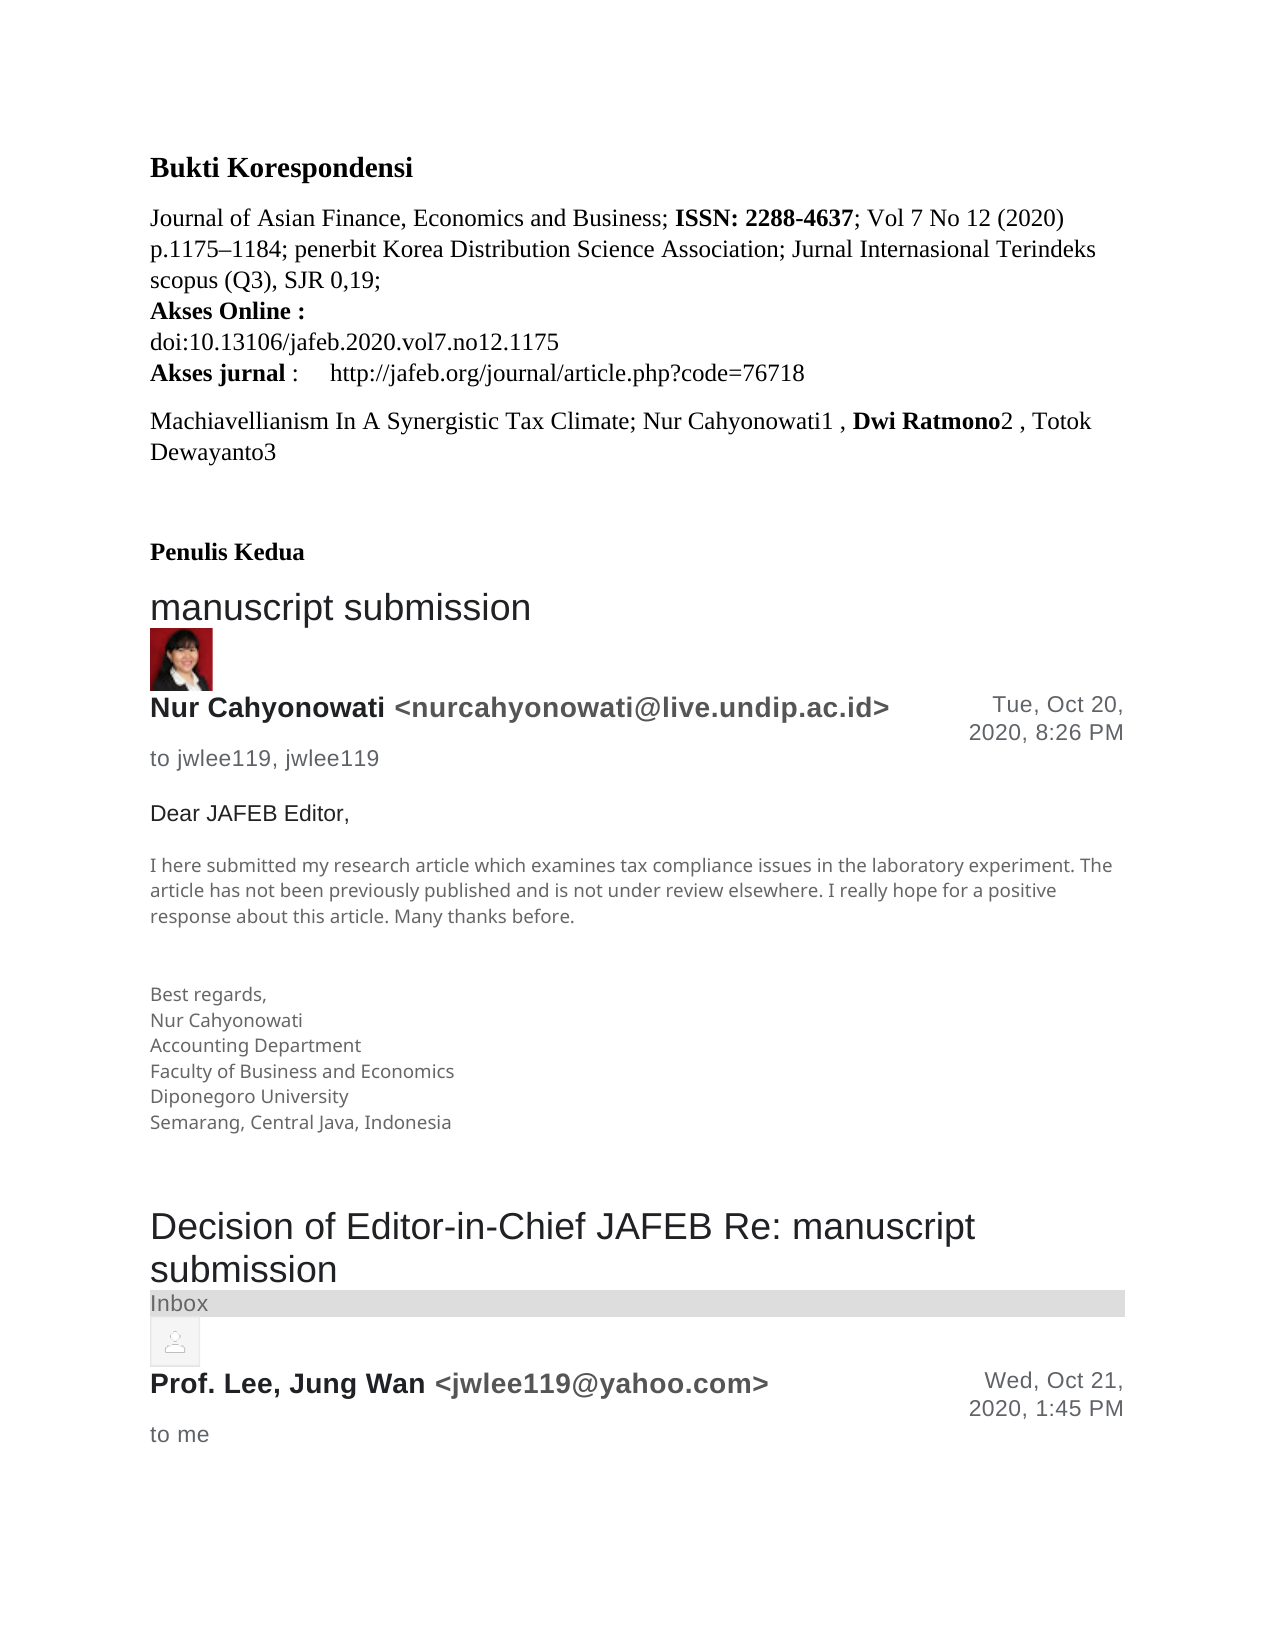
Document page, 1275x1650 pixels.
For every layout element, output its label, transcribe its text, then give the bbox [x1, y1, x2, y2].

text I here submitted my research article which examines tax compliance issues in the laboratory experiment. The article has not been previously published and is not under review elsewhere. I really hope for a positive response about this article. Many thanks before. [150, 852, 1125, 929]
table_header [150, 1367, 937, 1421]
text Inbox [150, 1290, 1125, 1317]
subtitle manuscript submission [150, 585, 1125, 628]
table_header Wed, Oct 21, 2020, 1:45 PM [937, 1367, 1124, 1421]
text Machiavellianism In A Synergistic Tax Climate; Nur Cahyonowati1 , Dwi Ratmono2 , Totok Dewayanto3 [150, 406, 1125, 466]
text Diponegoro University [150, 1083, 1125, 1109]
text Dear JAFEB Editor, [150, 799, 1125, 826]
table_header Tue, Oct 20, 2020, 8:26 PM [942, 691, 1124, 745]
picture [150, 628, 213, 691]
text Nur Cahyonowati [150, 1007, 1125, 1032]
table_cell [150, 745, 1124, 799]
text Faculty of Business and Economics [150, 1058, 1125, 1083]
text Best regards, [150, 981, 1125, 1007]
table_header [150, 691, 942, 745]
text Journal of Asian Finance, Economics and Business; ISSN: 2288-4637; Vol 7 No 12 (2020) p.1175–1184; penerbit Korea Distribution Science Association; Jurnal Internasional Terindeks scopus (Q3), SJR 0,19; Akses Online : doi:10.13106/jafeb.2020.vol7.no12.1175 Akses jurnal : http://jafeb.org/journal/article.php?code=76718 [150, 203, 1125, 387]
text Penulis Kedua [150, 537, 1125, 566]
table_cell [150, 1421, 1124, 1476]
text Accounting Department [150, 1032, 1125, 1058]
picture [150, 1316, 200, 1367]
text Bukti Korespondensi [150, 150, 1125, 183]
text Semarang, Central Java, Indonesia [150, 1109, 1125, 1134]
subtitle Decision of Editor-in-Chief JAFEB Re: manuscript submission [150, 1204, 1125, 1290]
